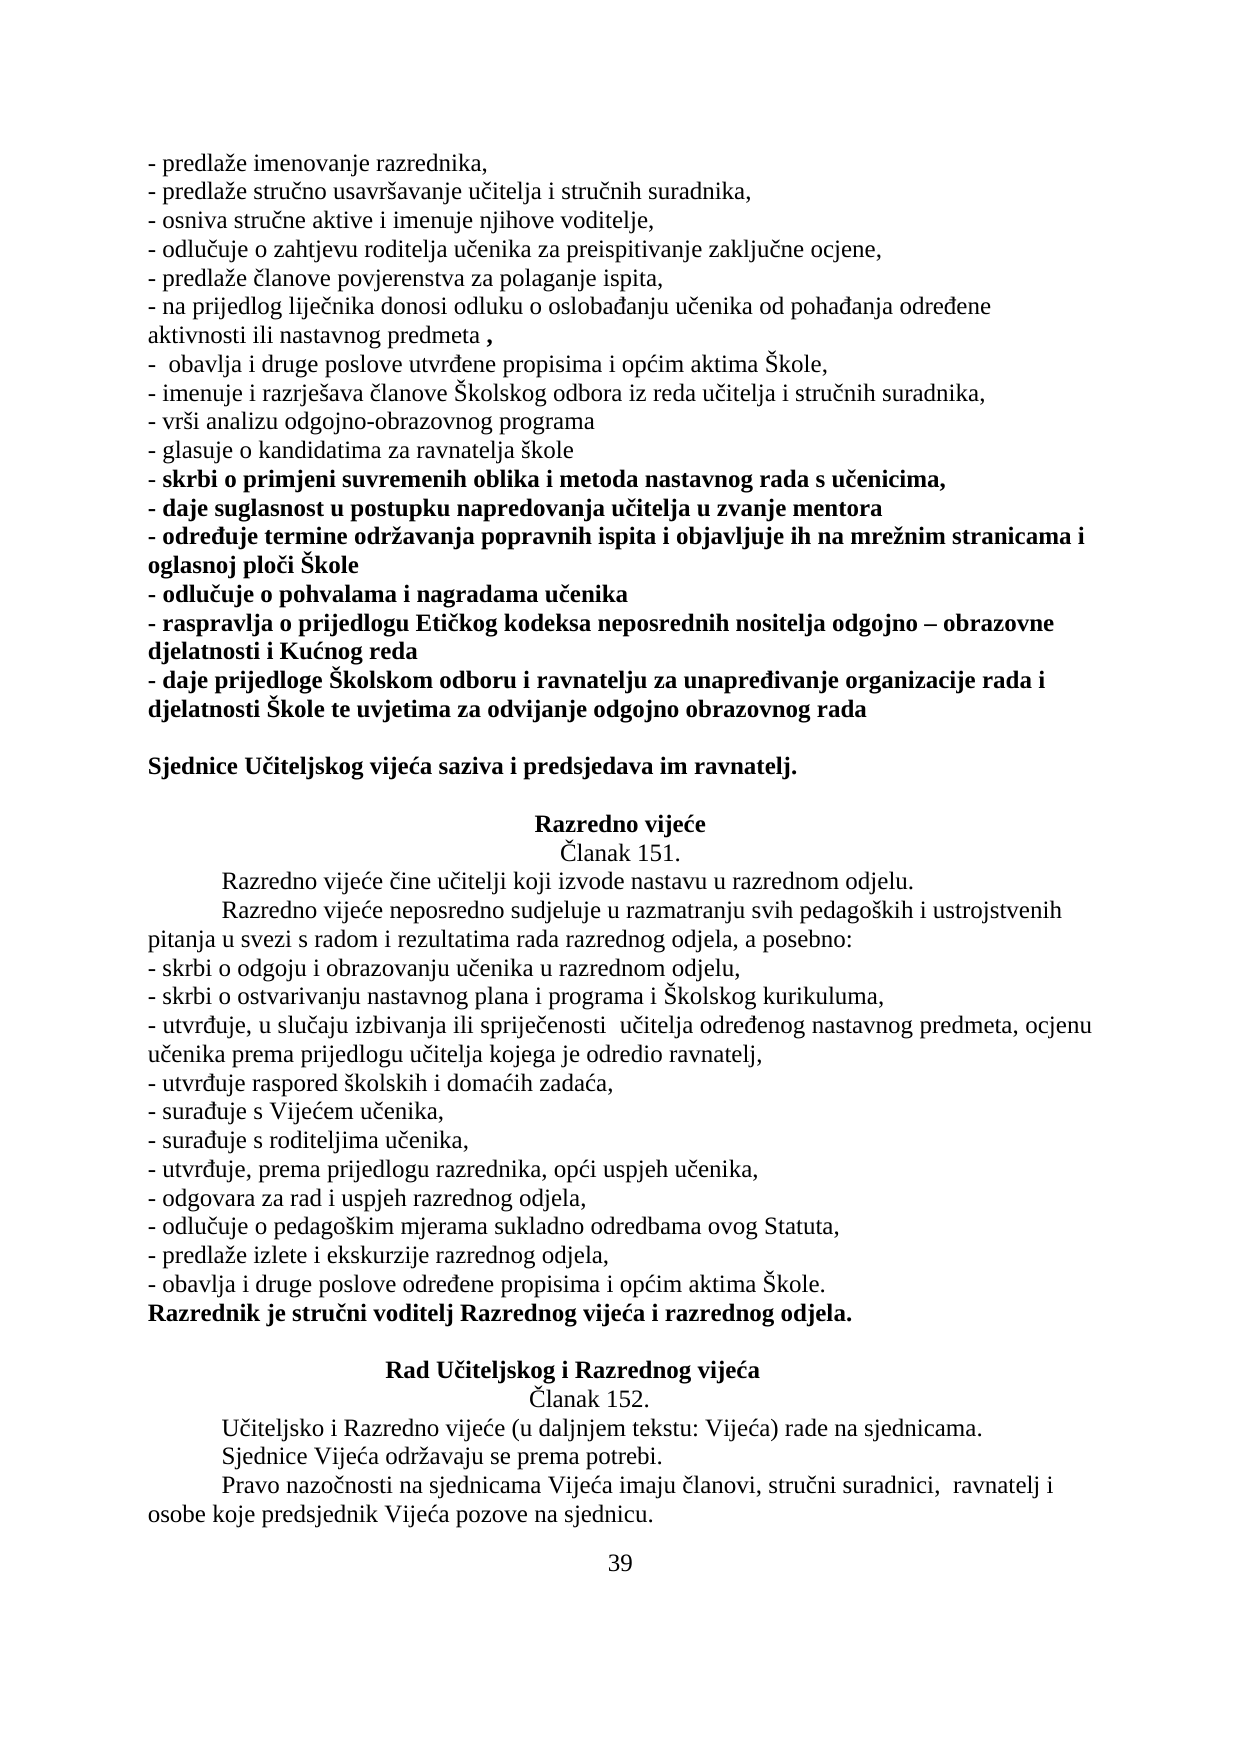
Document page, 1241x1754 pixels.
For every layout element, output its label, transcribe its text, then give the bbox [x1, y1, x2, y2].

text - utvrđuje, u slučaju izbivanja ili spriječenosti učitelja određenog nastavnog predmeta, ocjenu učenika prema prijedlogu učitelja kojega je odredio ravnatelj, [148, 1010, 1093, 1068]
text - predlaže stručno usavršavanje učitelja i stručnih suradnika, [148, 176, 1093, 205]
text - surađuje s roditeljima učenika, [148, 1125, 1093, 1154]
text - utvrđuje raspored školskih i domaćih zadaća, [148, 1068, 1093, 1096]
text Rad Učiteljskog i Razrednog vijeća [148, 1355, 1093, 1384]
text Razrednik je stručni voditelj Razrednog vijeća i razrednog odjela. [148, 1298, 1093, 1326]
text - glasuje o kandidatima za ravnatelja škole [148, 435, 1093, 464]
text - skrbi o primjeni suvremenih oblika i metoda nastavnog rada s učenicima, [148, 464, 1093, 493]
text - imenuje i razrješava članove Školskog odbora iz reda učitelja i stručnih suradnika, [148, 378, 1093, 406]
text - obavlja i druge poslove određene propisima i općim aktima Škole. [148, 1269, 1093, 1298]
text - odlučuje o zahtjevu roditelja učenika za preispitivanje zaključne ocjene, [148, 234, 1093, 263]
text - predlaže članove povjerenstva za polaganje ispita, [148, 263, 1093, 291]
text - odlučuje o pohvalama i nagradama učenika [148, 579, 1093, 608]
text Sjednice Učiteljskog vijeća saziva i predsjedava im ravnatelj. [148, 751, 1093, 780]
text - surađuje s Vijećem učenika, [148, 1096, 1093, 1125]
text - predlaže izlete i ekskurzije razrednog odjela, [148, 1240, 1093, 1269]
text - skrbi o ostvarivanju nastavnog plana i programa i Školskog kurikuluma, [148, 981, 1093, 1010]
text - odgovara za rad i uspjeh razrednog odjela, [148, 1183, 1093, 1211]
text - osniva stručne aktive i imenuje njihove voditelje, [148, 205, 1093, 234]
text - odlučuje o pedagoškim mjerama sukladno odredbama ovog Statuta, [148, 1211, 1093, 1240]
text - obavlja i druge poslove utvrđene propisima i općim aktima Škole, [148, 349, 1093, 378]
text - određuje termine održavanja popravnih ispita i objavljuje ih na mrežnim stranicama i oglasnoj ploči Škole [148, 521, 1093, 579]
text Sjednice Vijeća održavaju se prema potrebi. [148, 1441, 1093, 1470]
text - daje prijedloge Školskom odboru i ravnatelju za unapređivanje organizacije rada i djelatnosti Škole te uvjetima za odvijanje odgojno obrazovnog rada [148, 665, 1093, 723]
text Razredno vijeće čine učitelji koji izvode nastavu u razrednom odjelu. [148, 866, 1093, 895]
text Razredno vijeće [148, 809, 1093, 838]
text Učiteljsko i Razredno vijeće (u daljnjem tekstu: Vijeća) rade na sjednicama. [148, 1413, 1093, 1441]
text - daje suglasnost u postupku napredovanja učitelja u zvanje mentora [148, 493, 1093, 521]
text Pravo nazočnosti na sjednicama Vijeća imaju članovi, stručni suradnici, ravnatelj i osobe koje predsjednik Vijeća pozove na sjednicu. [148, 1470, 1093, 1528]
text - raspravlja o prijedlogu Etičkog kodeksa neposrednih nositelja odgojno – obrazovne djelatnosti i Kućnog reda [148, 608, 1093, 665]
text - predlaže imenovanje razrednika, [148, 148, 1093, 176]
text - na prijedlog liječnika donosi odluku o oslobađanju učenika od pohađanja određene aktivnosti ili nastavnog predmeta , [148, 291, 1093, 349]
text Članak 152. [148, 1384, 1093, 1413]
text - vrši analizu odgojno-obrazovnog programa [148, 406, 1093, 435]
text - skrbi o odgoju i obrazovanju učenika u razrednom odjelu, [148, 953, 1093, 981]
text Razredno vijeće neposredno sudjeluje u razmatranju svih pedagoških i ustrojstvenih pitanja u svezi s radom i rezultatima rada razrednog odjela, a posebno: [148, 895, 1093, 953]
text - utvrđuje, prema prijedlogu razrednika, opći uspjeh učenika, [148, 1154, 1093, 1183]
text Članak 151. [148, 838, 1093, 866]
